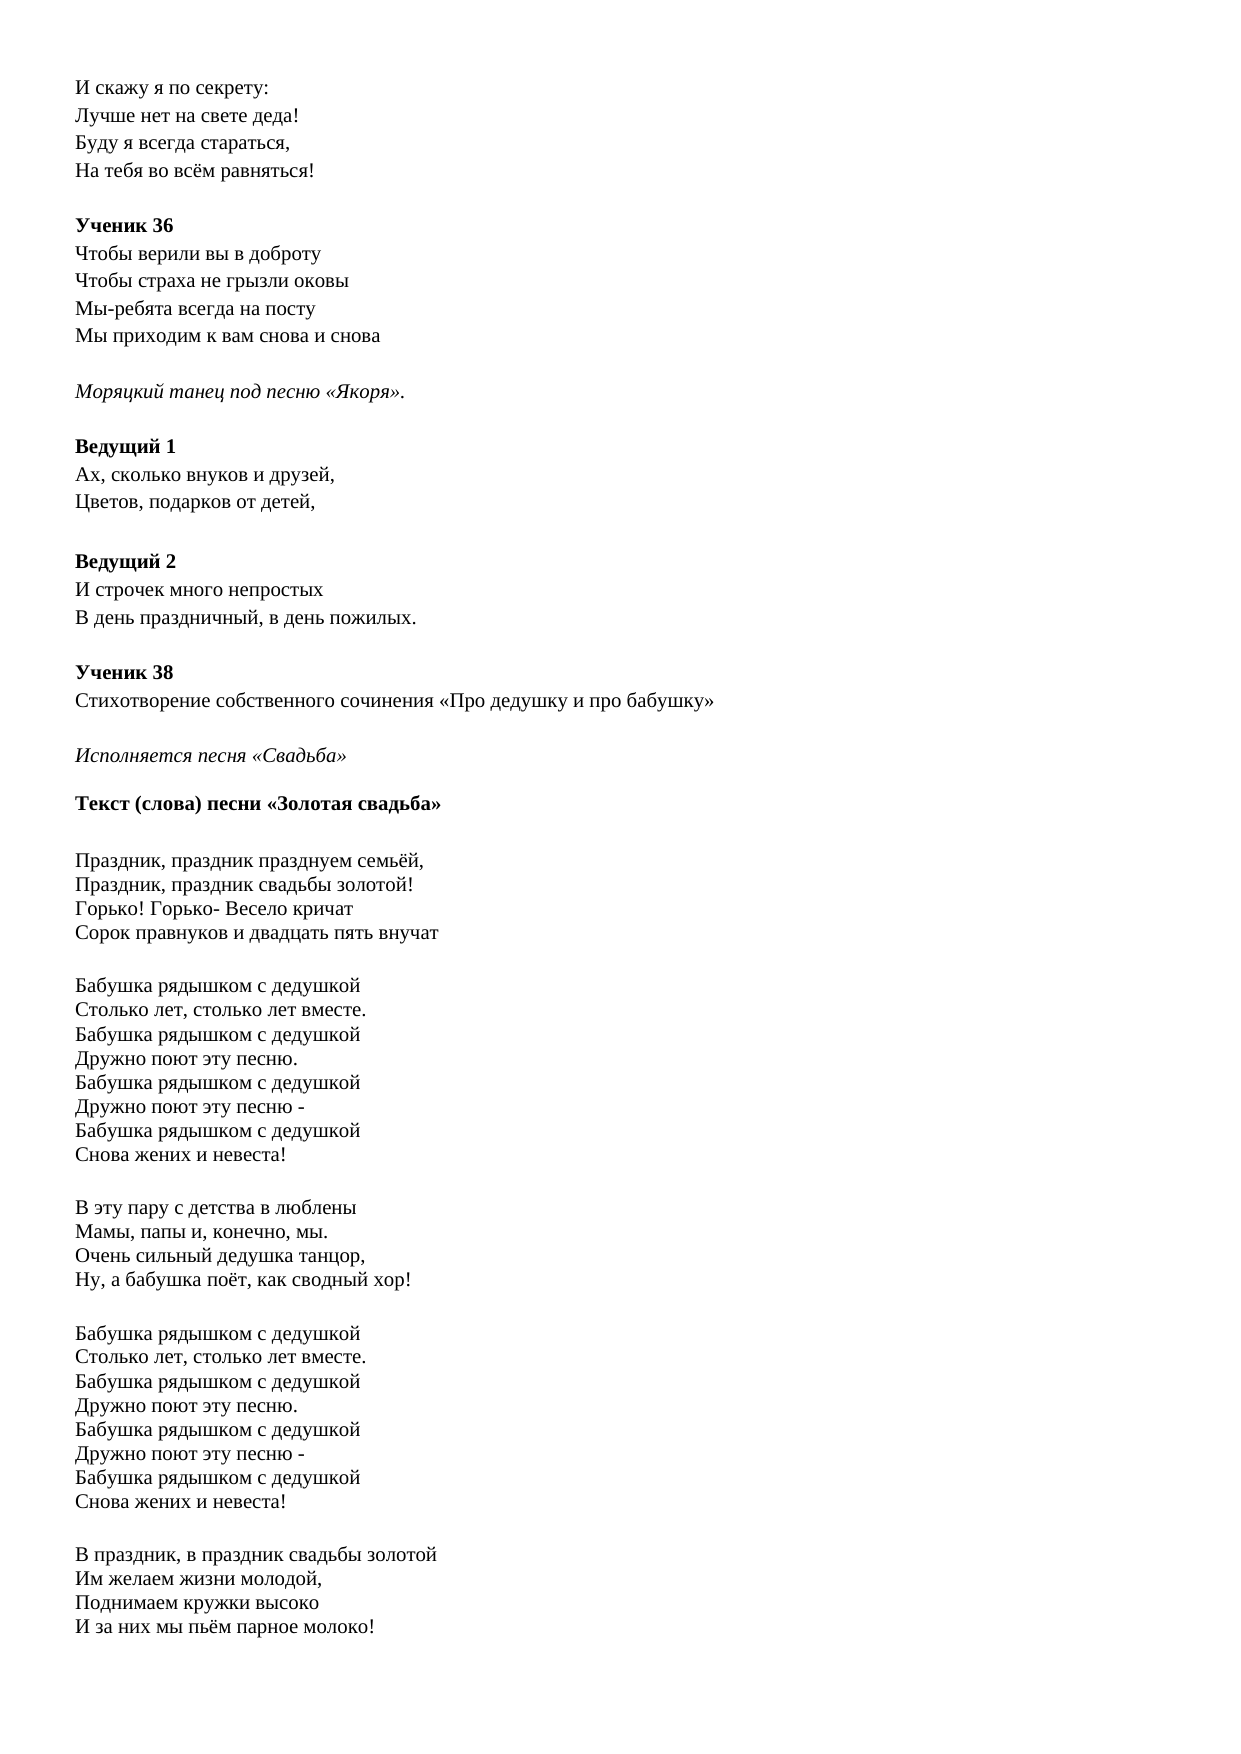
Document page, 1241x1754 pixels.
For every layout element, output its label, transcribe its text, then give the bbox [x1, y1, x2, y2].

text Моряцкий танец под песню «Якоря». [75, 379, 1165, 403]
text И скажу я по секрету: [75, 75, 1165, 99]
text Ведущий 2 [75, 549, 1165, 573]
text Лучше нет на свете деда! [75, 103, 1165, 127]
text Чтобы верили вы в доброту Чтобы страха не грызли оковы Мы-ребята всегда на посту Мы приходим к вам снова и снова [75, 241, 1165, 347]
text Ученик 38 [75, 660, 1165, 684]
text И строчек много непростых В день праздничный, в день пожилых. [75, 577, 1165, 629]
text Ведущий 1 [75, 434, 1165, 458]
text Исполняется песня «Свадьба» [75, 743, 1165, 767]
text В эту пару с детства в люблены Мамы, папы и, конечно, мы. Очень сильный дедушка танцор, Ну, а бабушка поёт, как сводный хор! [75, 1195, 1165, 1291]
text Буду я всегда стараться, [75, 130, 1165, 154]
subtitle Текст (слова) песни «Золотая свадьба» [75, 791, 1165, 815]
text В праздник, в праздник свадьбы золотой Им желаем жизни молодой, Поднимаем кружки высоко И за них мы пьём парное молоко! [75, 1542, 1165, 1638]
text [75, 1320, 1165, 1513]
text Ученик 36 [75, 213, 1165, 237]
text Ах, сколько внуков и друзей, Цветов, подарков от детей, [75, 461, 1165, 545]
text Стихотворение собственного сочинения «Про дедушку и про бабушку» [75, 687, 1165, 712]
text Праздник, праздник празднуем семьёй, Праздник, праздник свадьбы золотой! Горько! Горько- Весело кричат Сорок правнуков и двадцать пять внучат [75, 848, 1165, 944]
text На тебя во всём равняться! [75, 158, 1165, 182]
